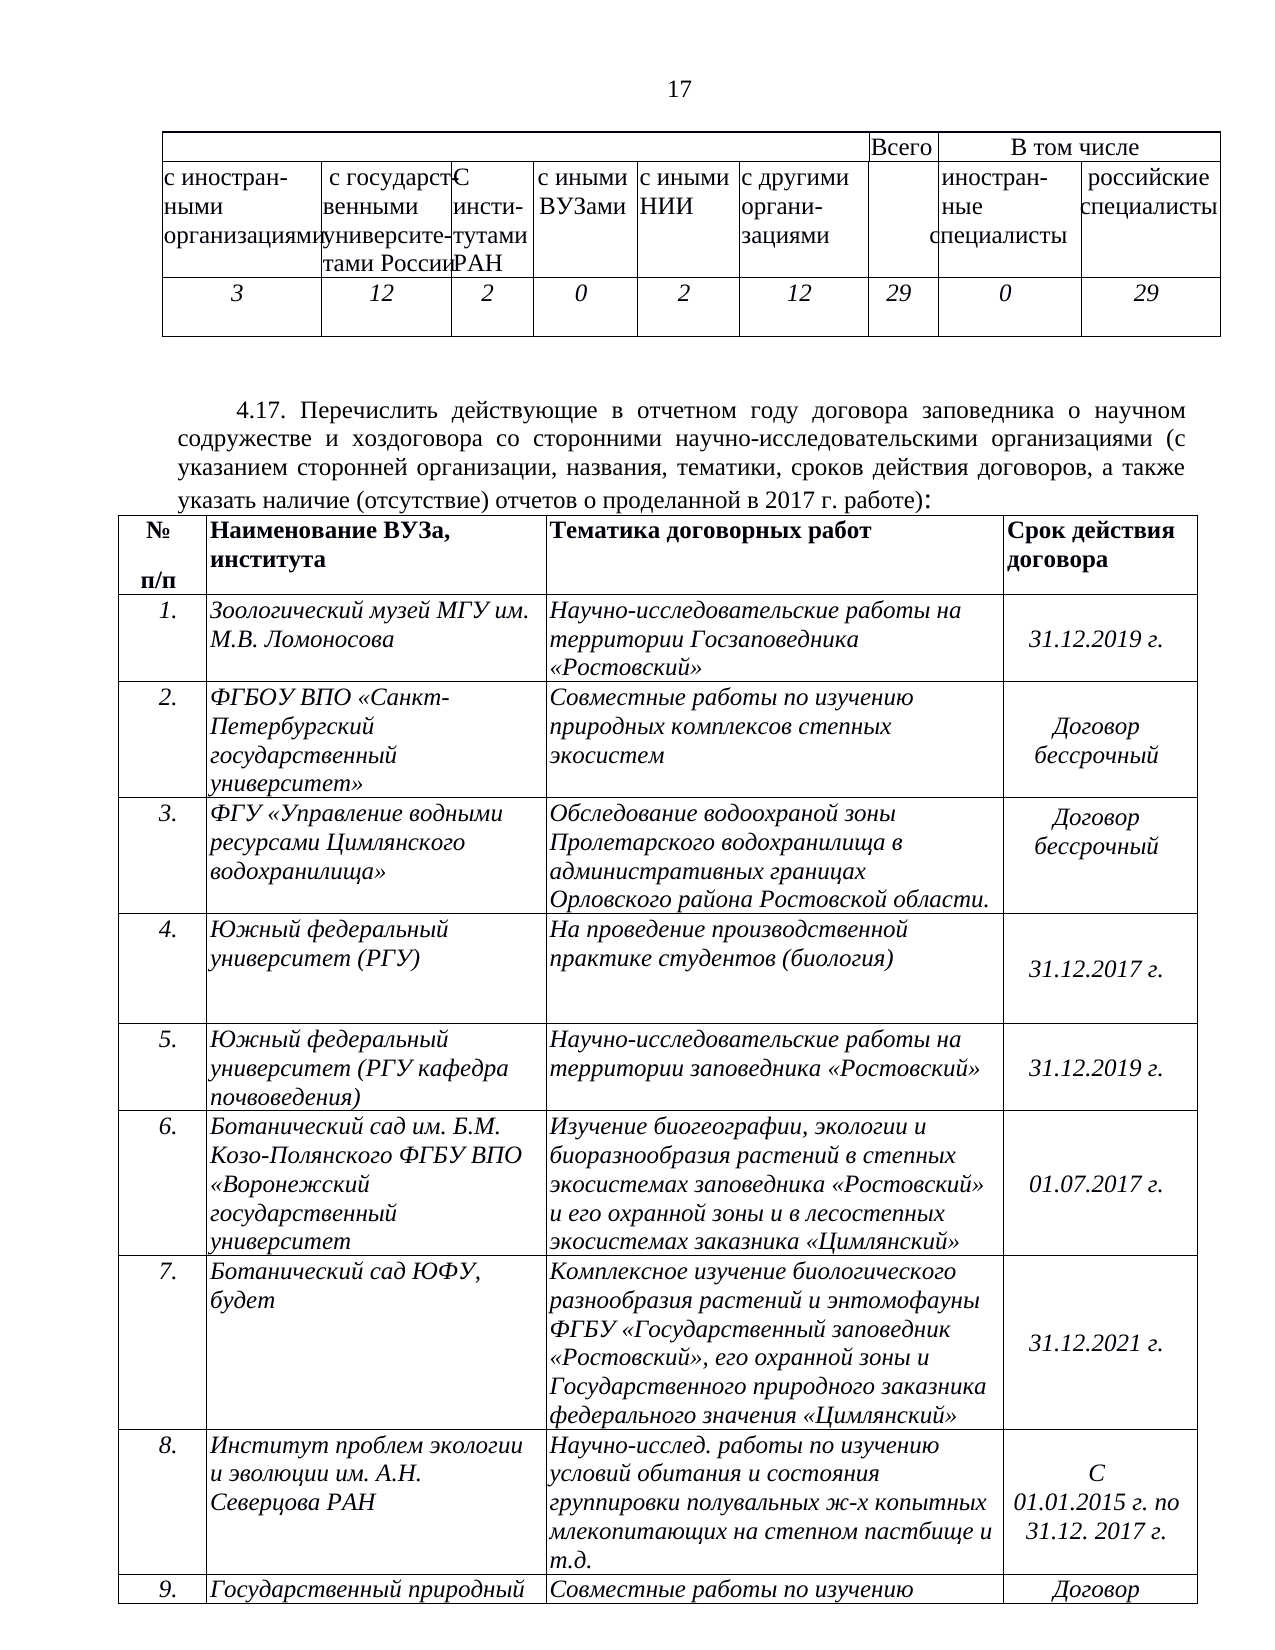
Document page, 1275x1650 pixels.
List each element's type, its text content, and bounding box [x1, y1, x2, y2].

table_cell 31.12.2019 г. [1004, 1024, 1197, 1110]
text 4.17. Перечислить действующие в отчетном году договора заповедника о научном содружестве и хоздоговора со сторонними научно-исследовательскими организациями (с указанием сторонней организации, названия, тематики, сроков действия договоров, а также указать наличие (отсутствие) отчетов о проделанной в 2017 г. работе): [177, 395, 1186, 514]
table_cell Всего [870, 133, 938, 161]
table_cell 0 [939, 278, 1081, 336]
table_cell Обследование водоохраной зоны Пролетарского водохранилища в административных границах Орловского района Ростовской области. [547, 798, 1003, 913]
table_cell 29 [869, 278, 938, 336]
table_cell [547, 1575, 1003, 1603]
table_header Наименование ВУЗа, института [207, 516, 546, 594]
table_cell Договор бессрочный [1004, 798, 1197, 913]
table_cell В том числе [939, 133, 1220, 161]
table_cell с иными ВУЗами [534, 162, 637, 277]
table_cell 3 [163, 278, 321, 336]
table_cell 12 [322, 278, 451, 336]
table_cell Изучение биогеографии, экологии и биоразнообразия растений в степных экосистемах заповедника «Ростовский» и его охранной зоны и в лесостепных экосистемах заказника «Цимлянский» [547, 1111, 1003, 1255]
table_cell На проведение производственной практике студентов (биология) [547, 914, 1003, 1023]
table_cell 12 [740, 278, 868, 336]
table_cell Ботанический сад им. Б.М. Козо-Полянского ФГБУ ВПО «Воронежский государственный университет [207, 1111, 546, 1255]
table_cell [119, 1256, 206, 1429]
table_cell [119, 682, 206, 797]
table_cell 31.12.2019 г. [1004, 595, 1197, 681]
table_cell с иностран-ными организациями [163, 162, 321, 277]
table_cell 31.12.2021 г. [1004, 1256, 1197, 1429]
table_cell [119, 595, 206, 681]
table_cell иностран- ные специалисты [939, 162, 1081, 277]
table_cell [119, 1575, 206, 1603]
table_cell Договор бессрочный [1004, 1575, 1197, 1603]
table_cell ФГУ «Управление водными ресурсами Цимлянского водохранилища» [207, 798, 546, 913]
table_cell [119, 1024, 206, 1110]
table_cell Научно-исследовательские работы на территории заповедника «Ростовский» [547, 1024, 1003, 1110]
table_cell с другими органи-зациями [740, 162, 868, 277]
table_cell с государст-венными университе-тами России [322, 162, 451, 277]
table_cell 2 [638, 278, 739, 336]
table_cell С 01.01.2015 г. по 31.12. 2017 г. [1004, 1430, 1197, 1573]
table_cell 01.07.2017 г. [1004, 1111, 1197, 1255]
table_cell Научно-исслед. работы по изучению условий обитания и состояния группировки полувальных ж-х копытных млекопитающих на степном пастбище и т.д. [547, 1430, 1003, 1573]
table_cell [869, 162, 938, 277]
table_cell С инсти-тутами РАН [452, 162, 533, 277]
table_cell Договор бессрочный [1004, 682, 1197, 797]
table_cell 2 [452, 278, 533, 336]
table_cell Южный федеральный университет (РГУ кафедра почвоведения) [207, 1024, 546, 1110]
table_cell [119, 1111, 206, 1255]
table_cell Совместные работы по изучению природных комплексов степных экосистем [547, 682, 1003, 797]
table_cell Комплексное изучение биологического разнообразия растений и энтомофауны ФГБУ «Государственный заповедник «Ростовский», его охранной зоны и Государственного природного заказника федерального значения «Цимлянский» [547, 1256, 1003, 1429]
table_header Тематика договорных работ [547, 516, 1003, 594]
table_cell Зоологический музей МГУ им. М.В. Ломоносова [207, 595, 546, 681]
table_cell Научно-исследовательские работы на территории Госзаповедника «Ростовский» [547, 595, 1003, 681]
table_cell 29 [1082, 278, 1220, 336]
table_cell с иными НИИ [638, 162, 739, 277]
table_header № п/п [119, 516, 206, 594]
table_cell [119, 914, 206, 1023]
table_cell российские специалисты [1082, 162, 1220, 277]
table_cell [207, 1575, 546, 1603]
table_cell 0 [534, 278, 637, 336]
table_header Срок действия договора [1004, 516, 1197, 594]
table_cell 31.12.2017 г. [1004, 914, 1197, 1023]
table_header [163, 133, 869, 161]
table_cell Институт проблем экологии и эволюции им. А.Н. Северцова РАН [207, 1430, 546, 1573]
table_cell Южный федеральный университет (РГУ) [207, 914, 546, 1023]
table_cell ФГБОУ ВПО «Санкт-Петербургский государственный университет» [207, 682, 546, 797]
table_cell Ботанический сад ЮФУ, будет [207, 1256, 546, 1429]
table_cell [119, 798, 206, 913]
table_cell [119, 1430, 206, 1573]
